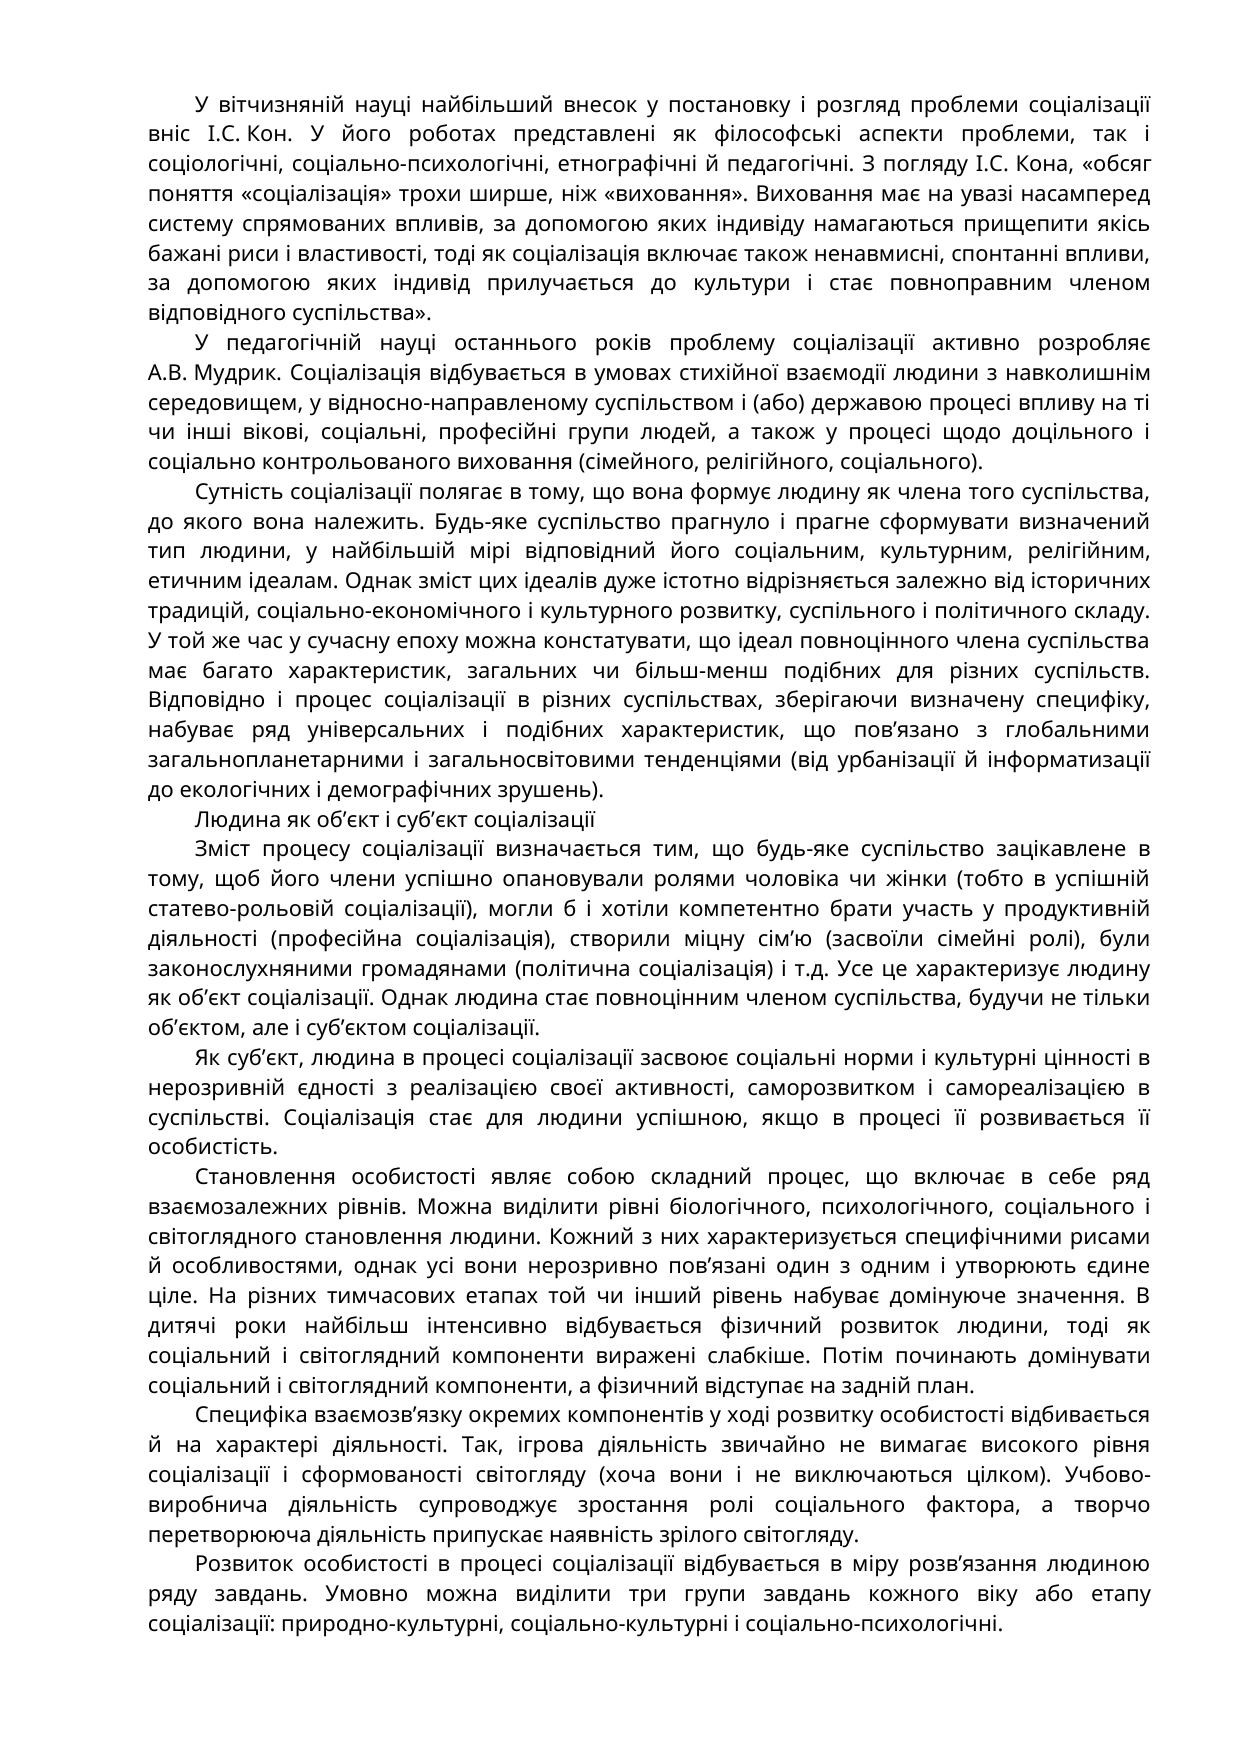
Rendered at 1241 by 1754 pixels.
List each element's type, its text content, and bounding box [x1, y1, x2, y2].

text У вітчизняній науці найбільший внесок у постановку і розгляд проблеми соціалізації вніс І.С. Кон. У його роботах представлені як філософські аспекти проблеми, так і соціологічні, соціально-психологічні, етнографічні й педагогічні. З погляду І.С. Кона, «обсяг поняття «соціалізація» трохи ширше, ніж «виховання». Виховання має на увазі насамперед систему спрямованих впливів, за допомогою яких індивіду намагаються прищепити якісь бажані риси і властивості, тоді як соціалізація включає також ненавмисні, спонтанні впливи, за допомогою яких індивід прилучається до культури і стає повноправним членом відповідного суспільства». [148, 88, 1152, 327]
text Сутність соціалізації полягає в тому, що вона формує людину як члена того суспільства, до якого вона належить. Будь-яке суспільство прагнуло і прагне сформувати визначений тип людини, у найбільшій мірі відповідний його соціальним, культурним, релігійним, етичним ідеалам. Однак зміст цих ідеалів дуже істотно відрізняється залежно від історичних традицій, соціально-економічного і культурного розвитку, суспільного і політичного складу. У той же час у сучасну епоху можна констатувати, що ідеал повноцінного члена суспільства має багато характеристик, загальних чи більш-менш подібних для різних суспільств. Відповідно і процес соціалізації в різних суспільствах, зберігаючи визначену специфіку, набуває ряд універсальних і подібних характеристик, що пов’язано з глобальними загальнопланетарними і загальносвітовими тенденціями (від урбанізації й інформатизації до екологічних і демографічних зрушень). [148, 476, 1152, 803]
text Людина як об’єкт і суб’єкт соціалізації [148, 803, 1152, 833]
text Становлення особистості являє собою складний процес, що включає в себе ряд взаємозалежних рівнів. Можна виділити рівні біологічного, психологічного, соціального і світоглядного становлення людини. Кожний з них характеризується специфічними рисами й особливостями, однак усі вони нерозривно пов’язані один з одним і утворюють єдине ціле. На різних тимчасових етапах той чи інший рівень набуває домінуюче значення. В дитячі роки найбільш інтенсивно відбувається фізичний розвиток людини, тоді як соціальний і світоглядний компоненти виражені слабкіше. Потім починають домінувати соціальний і світоглядний компоненти, а фізичний відступає на задній план. [148, 1161, 1152, 1399]
text У педагогічній науці останнього років проблему соціалізації активно розробляє А.В. Мудрик. Соціалізація відбувається в умовах стихійної взаємодії людини з навколишнім середовищем, у відносно-направленому суспільством і (або) державою процесі впливу на ті чи інші вікові, соціальні, професійні групи людей, а також у процесі щодо доцільного і соціально контрольованого виховання (сімейного, релігійного, соціального). [148, 327, 1152, 476]
text Специфіка взаємозв’язку окремих компонентів у ході розвитку особистості відбивається й на характері діяльності. Так, ігрова діяльність звичайно не вимагає високого рівня соціалізації і сформованості світогляду (хоча вони і не виключаються цілком). Учбово-виробнича діяльність супроводжує зростання ролі соціального фактора, а творчо перетворююча діяльність припускає наявність зрілого світогляду. [148, 1399, 1152, 1548]
text Розвиток особистості в процесі соціалізації відбувається в міру розв’язання людиною ряду завдань. Умовно можна виділити три групи завдань кожного віку або етапу соціалізації: природно-культурні, соціально-культурні і соціально-психологічні. [148, 1548, 1152, 1638]
text Зміст процесу соціалізації визначається тим, що будь-яке суспільство зацікавлене в тому, щоб його члени успішно опановували ролями чоловіка чи жінки (тобто в успішній статево-рольовій соціалізації), могли б і хотіли компетентно брати участь у продуктивній діяльності (професійна соціалізація), створили міцну сім’ю (засвоїли сімейні ролі), були законослухняними громадянами (політична соціалізація) і т.д. Усе це характеризує людину як об’єкт соціалізації. Однак людина стає повноцінним членом суспільства, будучи не тільки об’єктом, але і суб’єктом соціалізації. [148, 833, 1152, 1042]
text Як суб’єкт, людина в процесі соціалізації засвоює соціальні норми і культурні цінності в нерозривній єдності з реалізацією своєї активності, саморозвитком і самореалізацією в суспільстві. Соціалізація стає для людини успішною, якщо в процесі її розвивається її особистість. [148, 1042, 1152, 1161]
